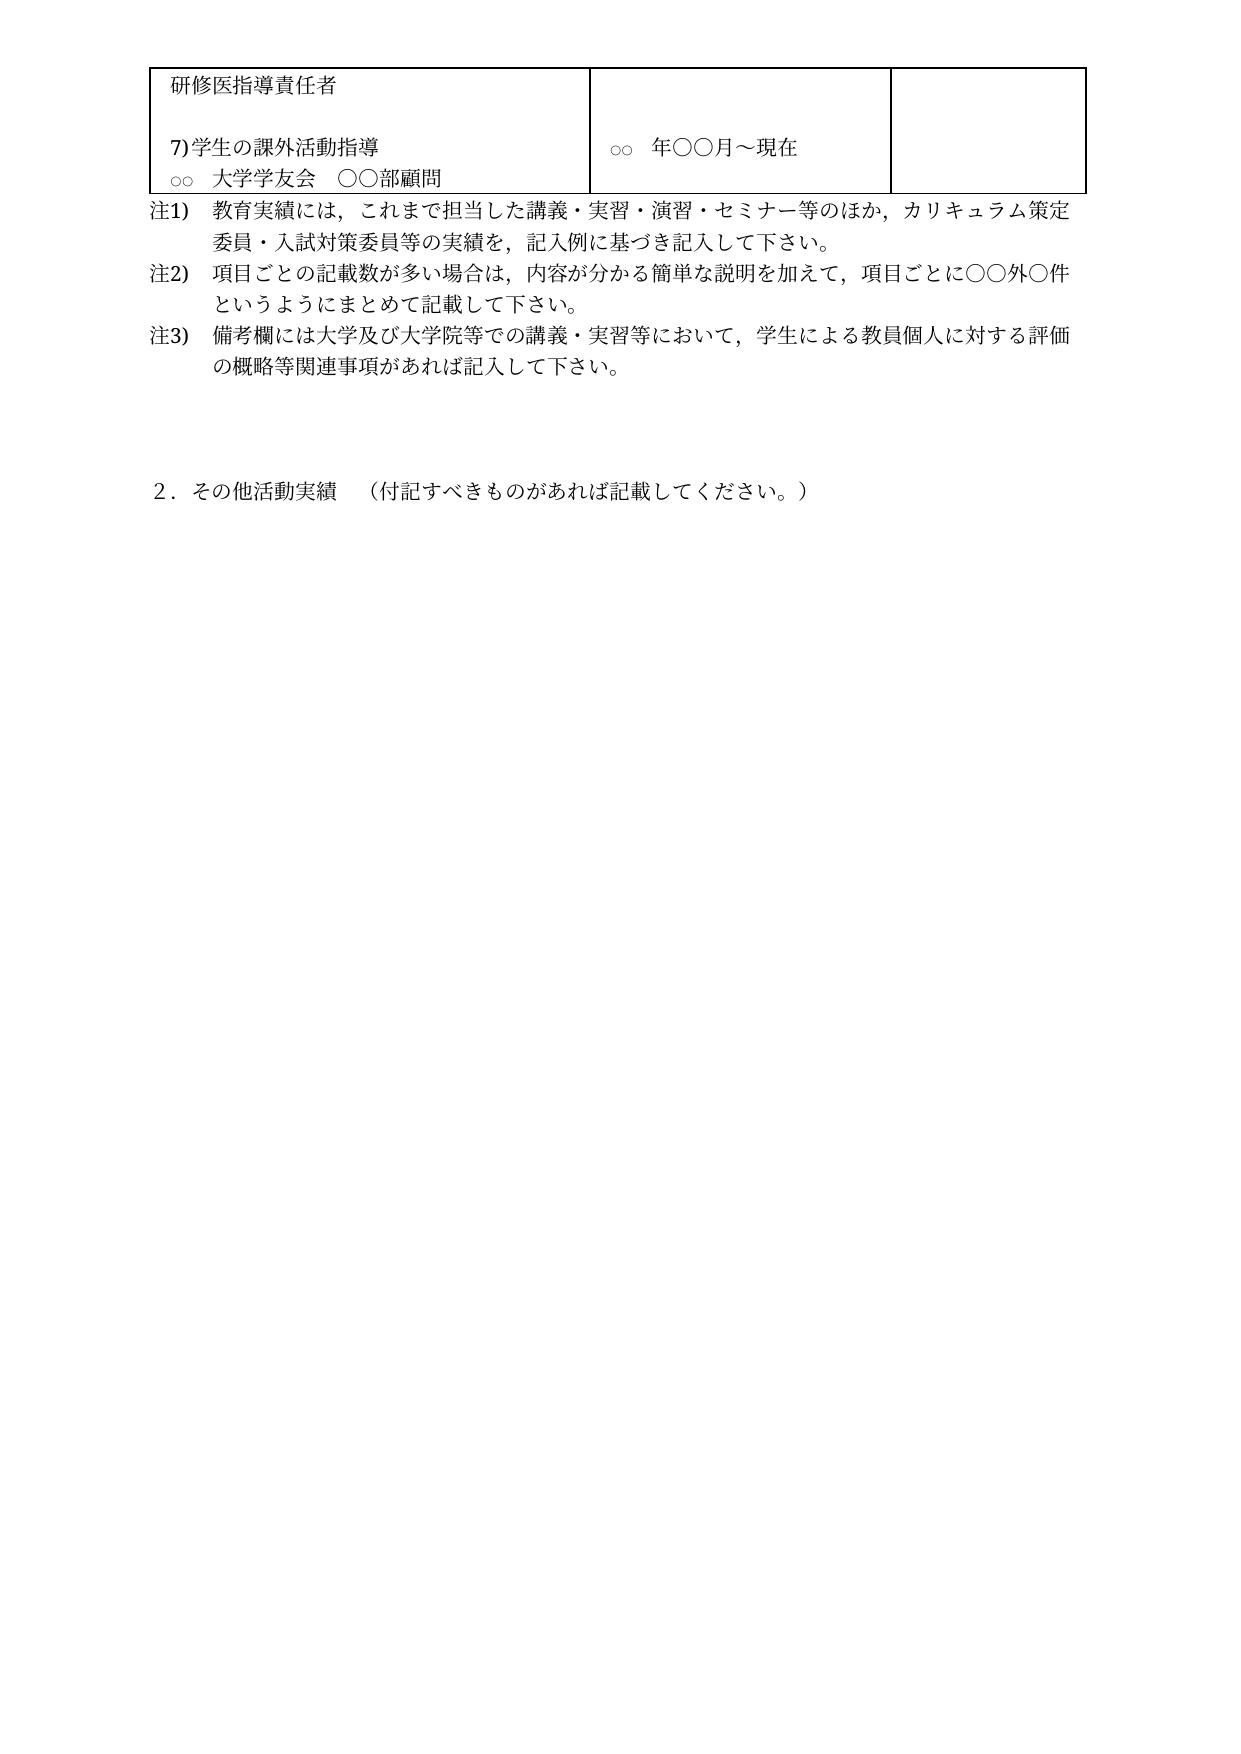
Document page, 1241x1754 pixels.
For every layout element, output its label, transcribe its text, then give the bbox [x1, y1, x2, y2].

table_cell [151, 69, 589, 193]
table_cell [892, 69, 1085, 193]
text の概略等関連事項があれば記入して下さい。 [149, 350, 1091, 381]
list 備考欄には大学及び大学院等での講義・実習等において，学生による教員個人に対する評価 [149, 319, 1091, 350]
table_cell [591, 69, 890, 193]
list 項目ごとの記載数が多い場合は，内容が分かる簡単な説明を加えて，項目ごとに○○外○件 [149, 257, 1091, 288]
text というようにまとめて記載して下さい。 [149, 288, 1091, 319]
list 教育実績には，これまで担当した講義・実習・演習・セミナー等のほか，カリキュラム策定 [149, 194, 1091, 226]
text 委員・入試対策委員等の実績を，記入例に基づき記入して下さい。 [149, 226, 1091, 257]
text ２．その他活動実績 （付記すべきものがあれば記載してください。） [149, 475, 1091, 506]
